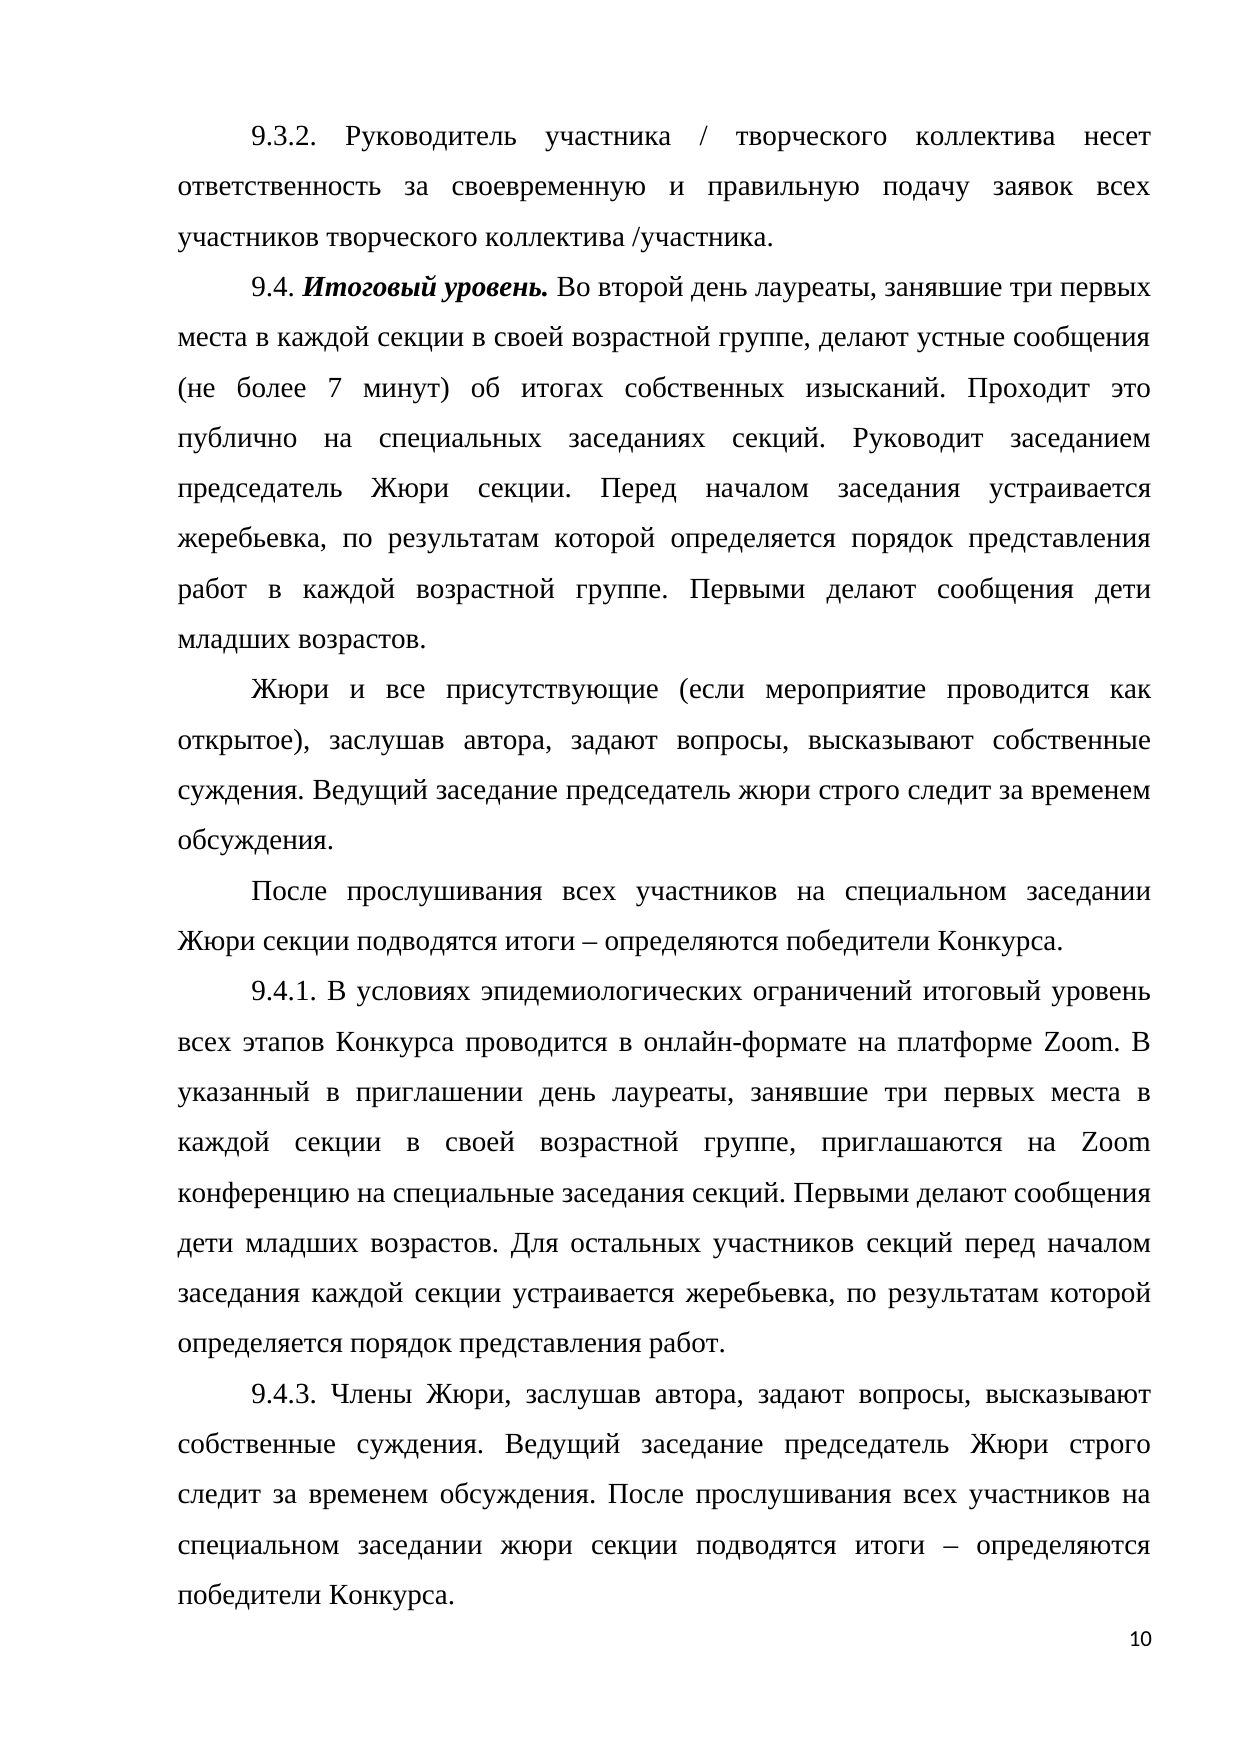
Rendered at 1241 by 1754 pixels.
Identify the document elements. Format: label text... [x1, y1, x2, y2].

text После прослушивания всех участников на специальном заседании Жюри секции подводятся итоги – определяются победители Конкурса. [177, 873, 1152, 957]
text 9.3.2. Руководитель участника / творческого коллектива несет ответственность за своевременную и правильную подачу заявок всех участников творческого коллектива /участника. [177, 118, 1152, 252]
text 9.4. Итоговый уровень. Во второй день лауреаты, занявшие три первых места в каждой секции в своей возрастной группе, делают устные сообщения (не более 7 минут) об итогах собственных изысканий. Проходит это публично на специальных заседаниях секций. Руководит заседанием председатель Жюри секции. Перед началом заседания устраивается жеребьевка, по результатам которой определяется порядок представления работ в каждой возрастной группе. Первыми делают сообщения дети младших возрастов. [177, 269, 1152, 655]
text 9.4.3. Члены Жюри, заслушав автора, задают вопросы, высказывают собственные суждения. Ведущий заседание председатель Жюри строго следит за временем обсуждения. После прослушивания всех участников на специальном заседании жюри секции подводятся итоги – определяются победители Конкурса. [177, 1376, 1152, 1611]
text Жюри и все присутствующие (если мероприятие проводится как открытое), заслушав автора, задают вопросы, высказывают собственные суждения. Ведущий заседание председатель жюри строго следит за временем обсуждения. [177, 672, 1152, 856]
text 9.4.1. В условиях эпидемиологических ограничений итоговый уровень всех этапов Конкурса проводится в онлайн-формате на платформе Zoom. В указанный в приглашении день лауреаты, занявшие три первых места в каждой секции в своей возрастной группе, приглашаются на Zoom конференцию на специальные заседания секций. Первыми делают сообщения дети младших возрастов. Для остальных участников секций перед началом заседания каждой секции устраивается жеребьевка, по результатам которой определяется порядок представления работ. [177, 973, 1152, 1359]
